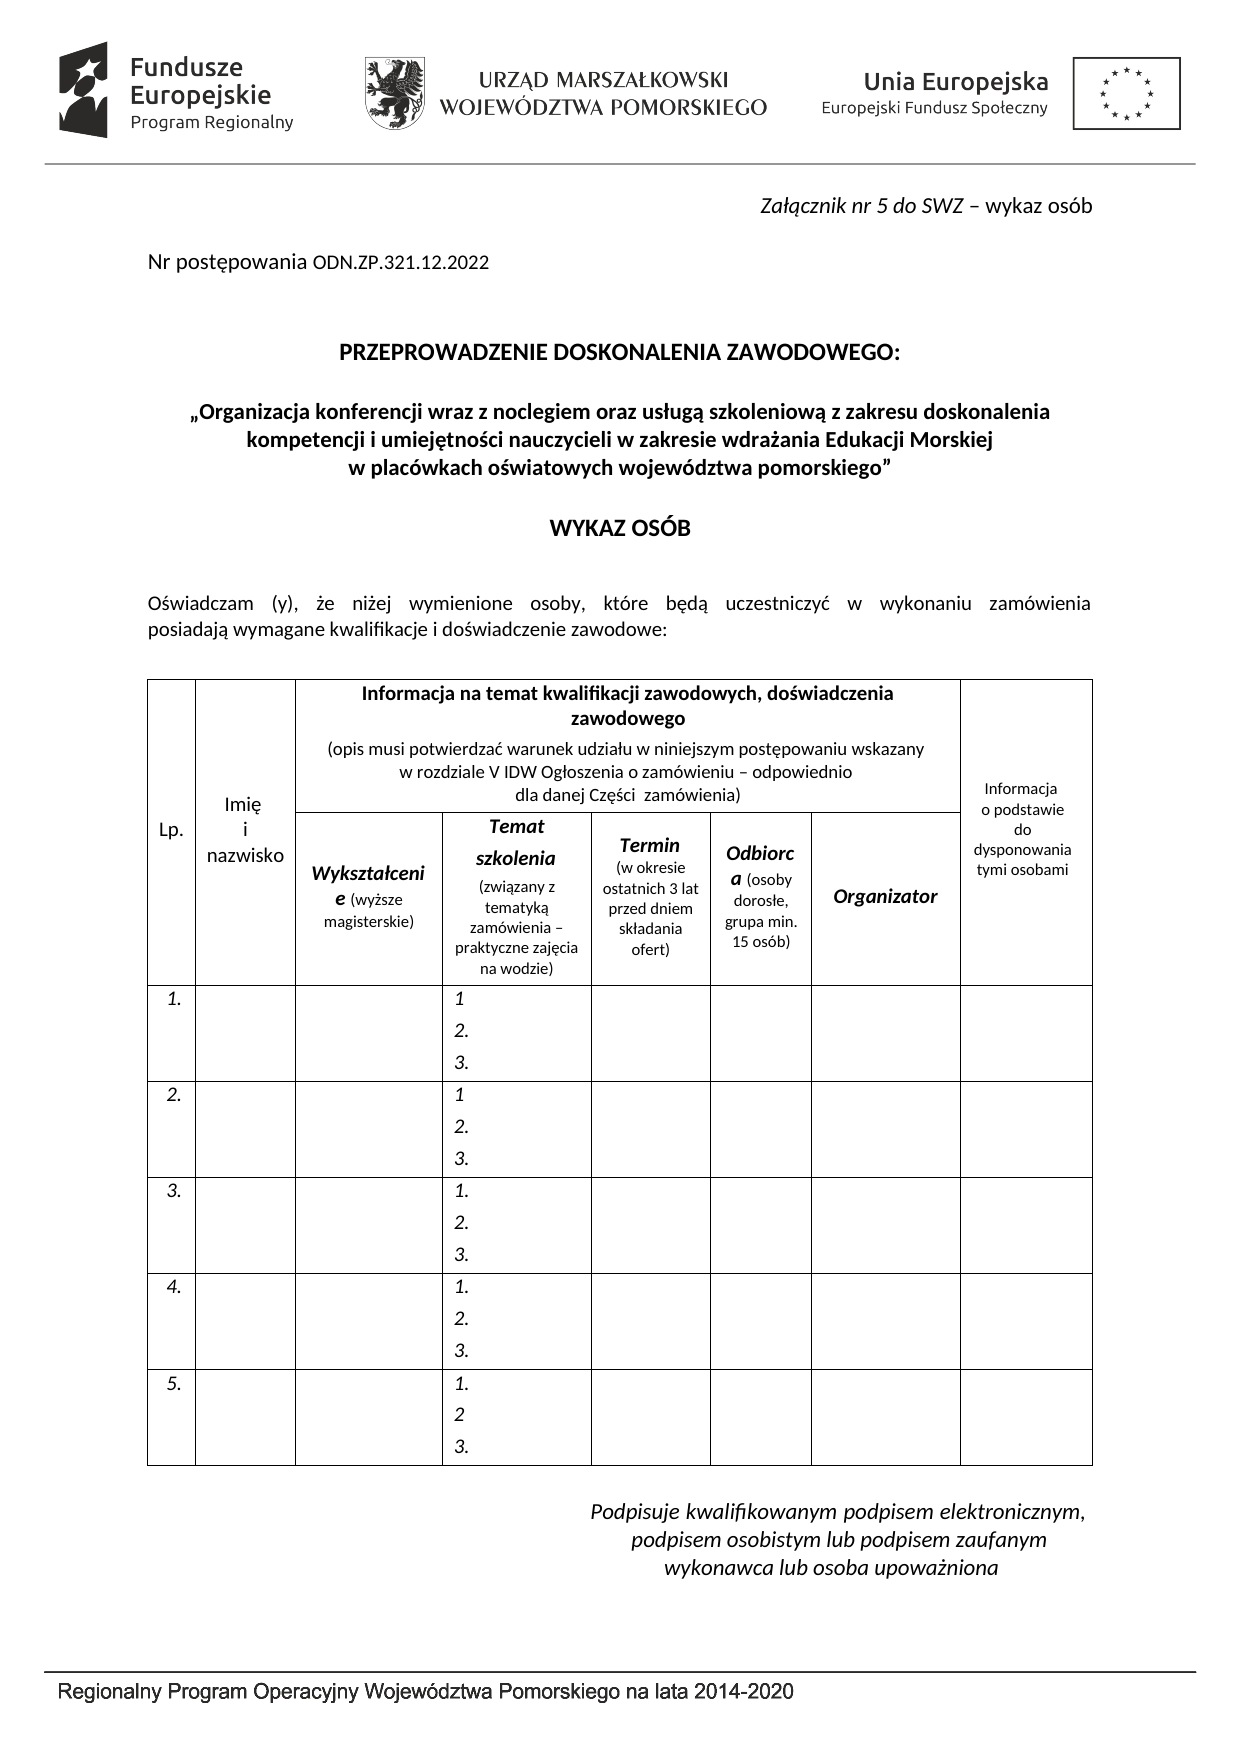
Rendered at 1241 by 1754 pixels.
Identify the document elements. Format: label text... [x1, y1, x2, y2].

table_cell [592, 1082, 710, 1177]
table_cell [812, 1082, 960, 1177]
table_cell 5. [148, 1370, 195, 1465]
table_cell [296, 986, 442, 1081]
table_cell 1. 2. 3. [443, 1274, 591, 1369]
table_cell [961, 1274, 1092, 1369]
text „Organizacja konferencji wraz z noclegiem oraz usługą szkoleniową z zakresu doskonalenia kompetencji i umiejętności nauczycieli w zakresie wdrażania Edukacji Morskiej [148, 397, 1093, 453]
list PRZEPROWADZENIE DOSKONALENIA ZAWODOWEGO: [148, 336, 1093, 367]
table_cell Temat szkolenia (związany z tematyką zamówienia – praktyczne zajęcia na wodzie) [443, 813, 591, 984]
table_header Informacja o podstawie do dysponowania tymi osobami [961, 680, 1092, 984]
table_cell 1 2. 3. [443, 1082, 591, 1177]
table_header Imię i nazwisko [196, 680, 295, 984]
table_cell Termin (w okresie ostatnich 3 lat przed dniem składania ofert) [592, 813, 710, 984]
table_cell [296, 1178, 442, 1273]
text Podpisuje kwalifikowanym podpisem elektronicznym, podpisem osobistym lub podpisem zaufanym [148, 1497, 1093, 1553]
picture [44, 1671, 1197, 1703]
table_cell [711, 986, 811, 1081]
table_cell Wykształcenie (wyższe magisterskie) [296, 813, 442, 984]
text WYKAZ OSÓB [148, 512, 1093, 542]
table_cell [592, 1274, 710, 1369]
table_cell 4. [148, 1274, 195, 1369]
text Oświadczam (y), że niżej wymienione osoby, które będą uczestniczyć w wykonaniu zamówienia posiadają wymagane kwalifikacje i doświadczenie zawodowe: [148, 590, 1093, 641]
table_header Informacja na temat kwalifikacji zawodowych, doświadczenia zawodowego (opis musi potwierdzać warunek udziału w niniejszym postępowaniu wskazany w rozdziale V IDW Ogłoszenia o zamówieniu – odpowiednio dla danej Części zamówienia) [296, 680, 960, 812]
table_cell [961, 1370, 1092, 1465]
table_cell [296, 1082, 442, 1177]
table_cell 3. [148, 1178, 195, 1273]
table_cell [961, 986, 1092, 1081]
table_cell [711, 1274, 811, 1369]
list Załącznik nr 5 do SWZ – wykaz osób [148, 191, 1093, 219]
table_cell [592, 986, 710, 1081]
table_cell 2. [148, 1082, 195, 1177]
table_cell 1 2. 3. [443, 986, 591, 1081]
picture [44, 41, 1196, 165]
table_cell 1. 2. 3. [443, 1178, 591, 1273]
text w placówkach oświatowych województwa pomorskiego” [148, 453, 1093, 481]
list Nr postępowania ODN.ZP.321.12.2022 [148, 247, 1093, 275]
table_cell [196, 1082, 295, 1177]
table_cell [961, 1178, 1092, 1273]
table_cell [196, 986, 295, 1081]
table_cell [711, 1082, 811, 1177]
table_cell [711, 1178, 811, 1273]
table_cell Organizator [812, 813, 960, 984]
table_cell [812, 1274, 960, 1369]
table_cell [296, 1370, 442, 1465]
table_cell [196, 1274, 295, 1369]
table_cell [812, 1178, 960, 1273]
table_cell 1. 2 3. [443, 1370, 591, 1465]
table_cell [296, 1274, 442, 1369]
table_cell [711, 1370, 811, 1465]
table_cell [592, 1370, 710, 1465]
text wykonawca lub osoba upoważniona [148, 1553, 1093, 1581]
table_cell 1. [148, 986, 195, 1081]
table_cell [961, 1082, 1092, 1177]
table_cell Odbiorca (osoby dorosłe, grupa min. 15 osób) [711, 813, 811, 984]
table_cell [196, 1178, 295, 1273]
table_cell [812, 986, 960, 1081]
table_cell [812, 1370, 960, 1465]
table_header Lp. [148, 680, 195, 984]
table_cell [592, 1178, 710, 1273]
table_cell [196, 1370, 295, 1465]
